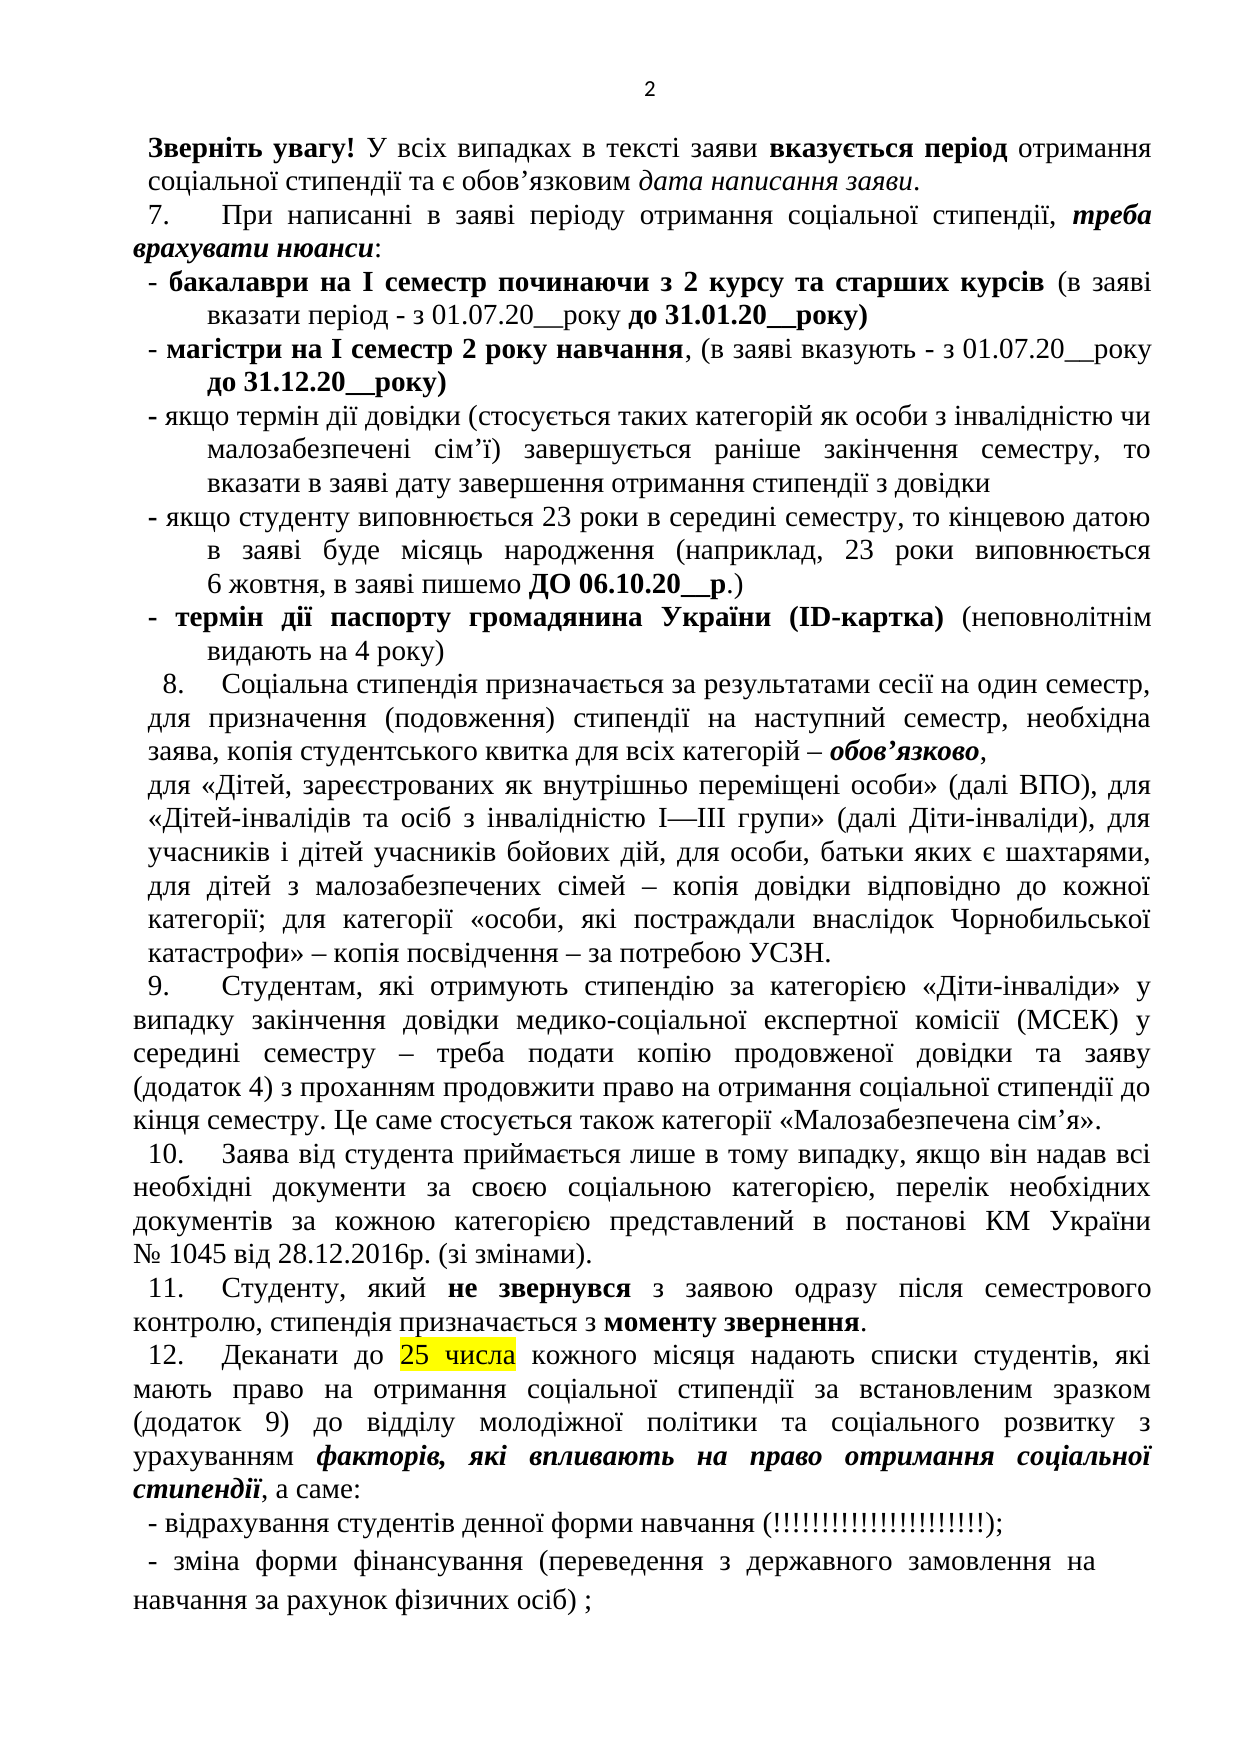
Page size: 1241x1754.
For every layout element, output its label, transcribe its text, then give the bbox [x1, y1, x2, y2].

list - термін дії паспорту громадянина України (ІD-картка) (неповнолітнім видають на 4 року) [148, 599, 1152, 666]
list - бакалаври на І семестр починаючи з 2 курсу та старших курсів (в заяві вказати період - з 01.07.20__року до 31.01.20__року) [148, 264, 1152, 331]
list - якщо термін дії довідки (стосується таких категорій як особи з інвалідністю чи малозабезпечені сім’ї) завершується раніше закінчення семестру, то вказати в заяві дату завершення отримання стипендії з довідки [148, 398, 1152, 499]
list Зверніть увагу! У всіх випадках в тексті заяви вказується період отримання соціальної стипендії та є обов’язковим дата написання заяви. [148, 130, 1152, 197]
list - якщо студенту виповнюється 23 роки в середині семестру, то кінцевою датою в заяві буде місяць народження (наприклад, 23 роки виповнюється 6 жовтня, в заяві пишемо ДО 06.10.20__р.) [148, 499, 1152, 599]
text для «Дітей, зареєстрованих як внутрішньо переміщені особи» (далі ВПО), для «Дітей-інвалідів та осіб з інвалідністю I—III групи» (далі Діти-інваліди), для учасників і дітей учасників бойових дій, для особи, батьки яких є шахтарями, для дітей з малозабезпечених сімей – копія довідки відповідно до кожної категорії; для категорії «особи, які постраждали внаслідок Чорнобильської катастрофи» – копія посвідчення – за потребою УСЗН. [148, 767, 1152, 968]
list Студенту, який не звернувся з заявою одразу після семестрового контролю, стипендія призначається з моменту звернення. [133, 1270, 1152, 1337]
text - відрахування студентів денної форми навчання (!!!!!!!!!!!!!!!!!!!!!!); [133, 1505, 1096, 1538]
list - магістри на І семестр 2 року навчання, (в заяві вказують - з 01.07.20__року до 31.12.20__року) [148, 331, 1152, 398]
list Заява від студента приймається лише в тому випадку, якщо він надав всі необхідні документи за своєю соціальною категорією, перелік необхідних документів за кожною категорією представлений в постанові КМ України № 1045 від 28.12.2016р. (зі змінами). [133, 1136, 1152, 1270]
list Студентам, які отримують стипендію за категорією «Діти-інваліди» у випадку закінчення довідки медико-соціальної експертної комісії (МСЕК) у середині семестру – треба подати копію продовженої довідки та заяву (додаток 4) з проханням продовжити право на отримання соціальної стипендії до кінця семестру. Це саме стосується також категорії «Малозабезпечена сім’я». [133, 968, 1152, 1136]
text - зміна форми фінансування (переведення з державного замовлення на навчання за рахунок фізичних осіб) ; [133, 1543, 1096, 1616]
list Соціальна стипендія призначається за результатами сесії на один семестр, для призначення (подовження) стипендії на наступний семестр, необхідна заява, копія студентського квитка для всіх категорій – обов’язково, [148, 666, 1152, 767]
list При написанні в заяві періоду отримання соціальної стипендії, треба врахувати нюанси: [133, 197, 1152, 264]
list Деканати до 25 числа кожного місяця надають списки студентів, які мають право на отримання соціальної стипендії за встановленим зразком (додаток 9) до відділу молодіжної політики та соціального розвитку з урахуванням факторів, які впливають на право отримання соціальної стипендії, а саме: [133, 1337, 1152, 1505]
